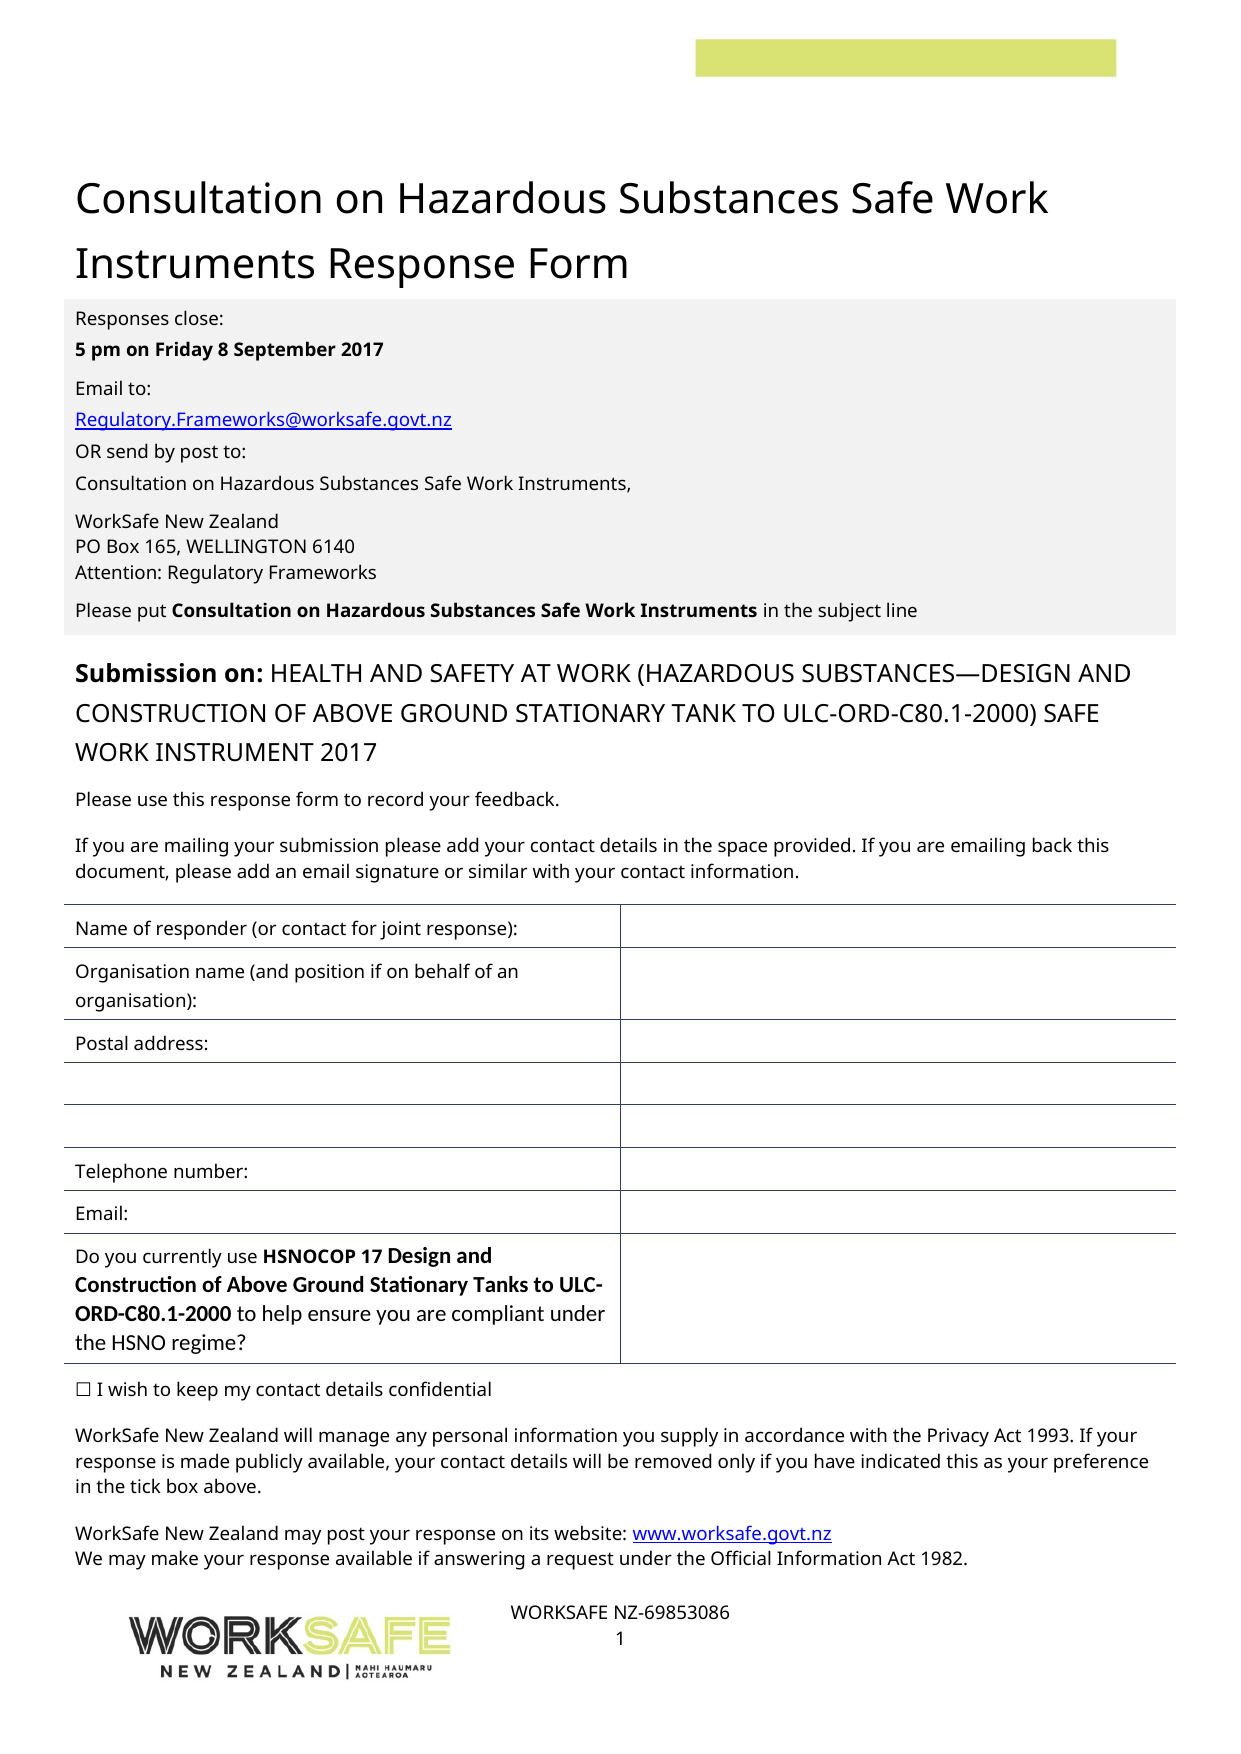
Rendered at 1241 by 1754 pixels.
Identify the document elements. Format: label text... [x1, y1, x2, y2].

text WorkSafe New Zealand will manage any personal information you supply in accordance with the Privacy Act 1993. If your response is made publicly available, your contact details will be removed only if you have indicated this as your preference in the tick box above. [75, 1422, 1165, 1499]
table_cell Email: [64, 1191, 620, 1232]
table_cell [621, 1191, 1176, 1232]
table_cell [621, 1234, 1176, 1363]
text Please use this response form to record your feedback. [75, 786, 1165, 812]
subtitle Submission on: Health and Safety at Work (Hazardous Substances—Design and Construction of Above Ground Stationary Tank to ULC-ORD-C80.1-2000) Safe Work Instrument 2017 [75, 656, 1165, 768]
table_cell [621, 1020, 1176, 1062]
table_header Name of responder (or contact for joint response): [64, 905, 620, 947]
table_cell [621, 1148, 1176, 1190]
table_cell Telephone number: [64, 1148, 620, 1190]
table_cell [621, 1063, 1176, 1104]
picture [0, 1583, 498, 1752]
table_cell Do you currently use HSNOCOP 17 Design and Construction of Above Ground Stationary Tanks to ULC-ORD-C80.1-2000 to help ensure you are compliant under the HSNO regime? [64, 1234, 620, 1363]
text If you are mailing your submission please add your contact details in the space provided. If you are emailing back this document, please add an email signature or similar with your contact information. [75, 832, 1165, 883]
table_cell Postal address: [64, 1020, 620, 1062]
text Consultation on Hazardous Substances Safe Work Instruments Response Form [75, 169, 1165, 291]
picture [13, 2, 1241, 92]
table_header [621, 905, 1176, 947]
table_cell [621, 948, 1176, 1019]
table_cell [64, 1105, 620, 1147]
text I wish to keep my contact details confidential [75, 1376, 1165, 1402]
text WorkSafe New Zealand may post your response on its website: www.worksafe.govt.nz We may make your response available if answering a request under the Official Information Act 1982. [75, 1520, 1165, 1571]
table_cell [621, 1105, 1176, 1147]
table_cell [64, 1063, 620, 1104]
table_header Responses close: 5 pm on Friday 8 September 2017 Email to: Regulatory.Frameworks@worksafe.govt.nz OR send by post to: Consultation on Hazardous Substances Safe Work Instruments, WorkSafe New Zealand PO Box 165, WELLINGTON 6140 Attention: Regulatory Frameworks Please put Consultation on Hazardous Substances Safe Work Instruments in the subject line [64, 299, 1176, 635]
table_cell Organisation name (and position if on behalf of an organisation): [64, 948, 620, 1019]
